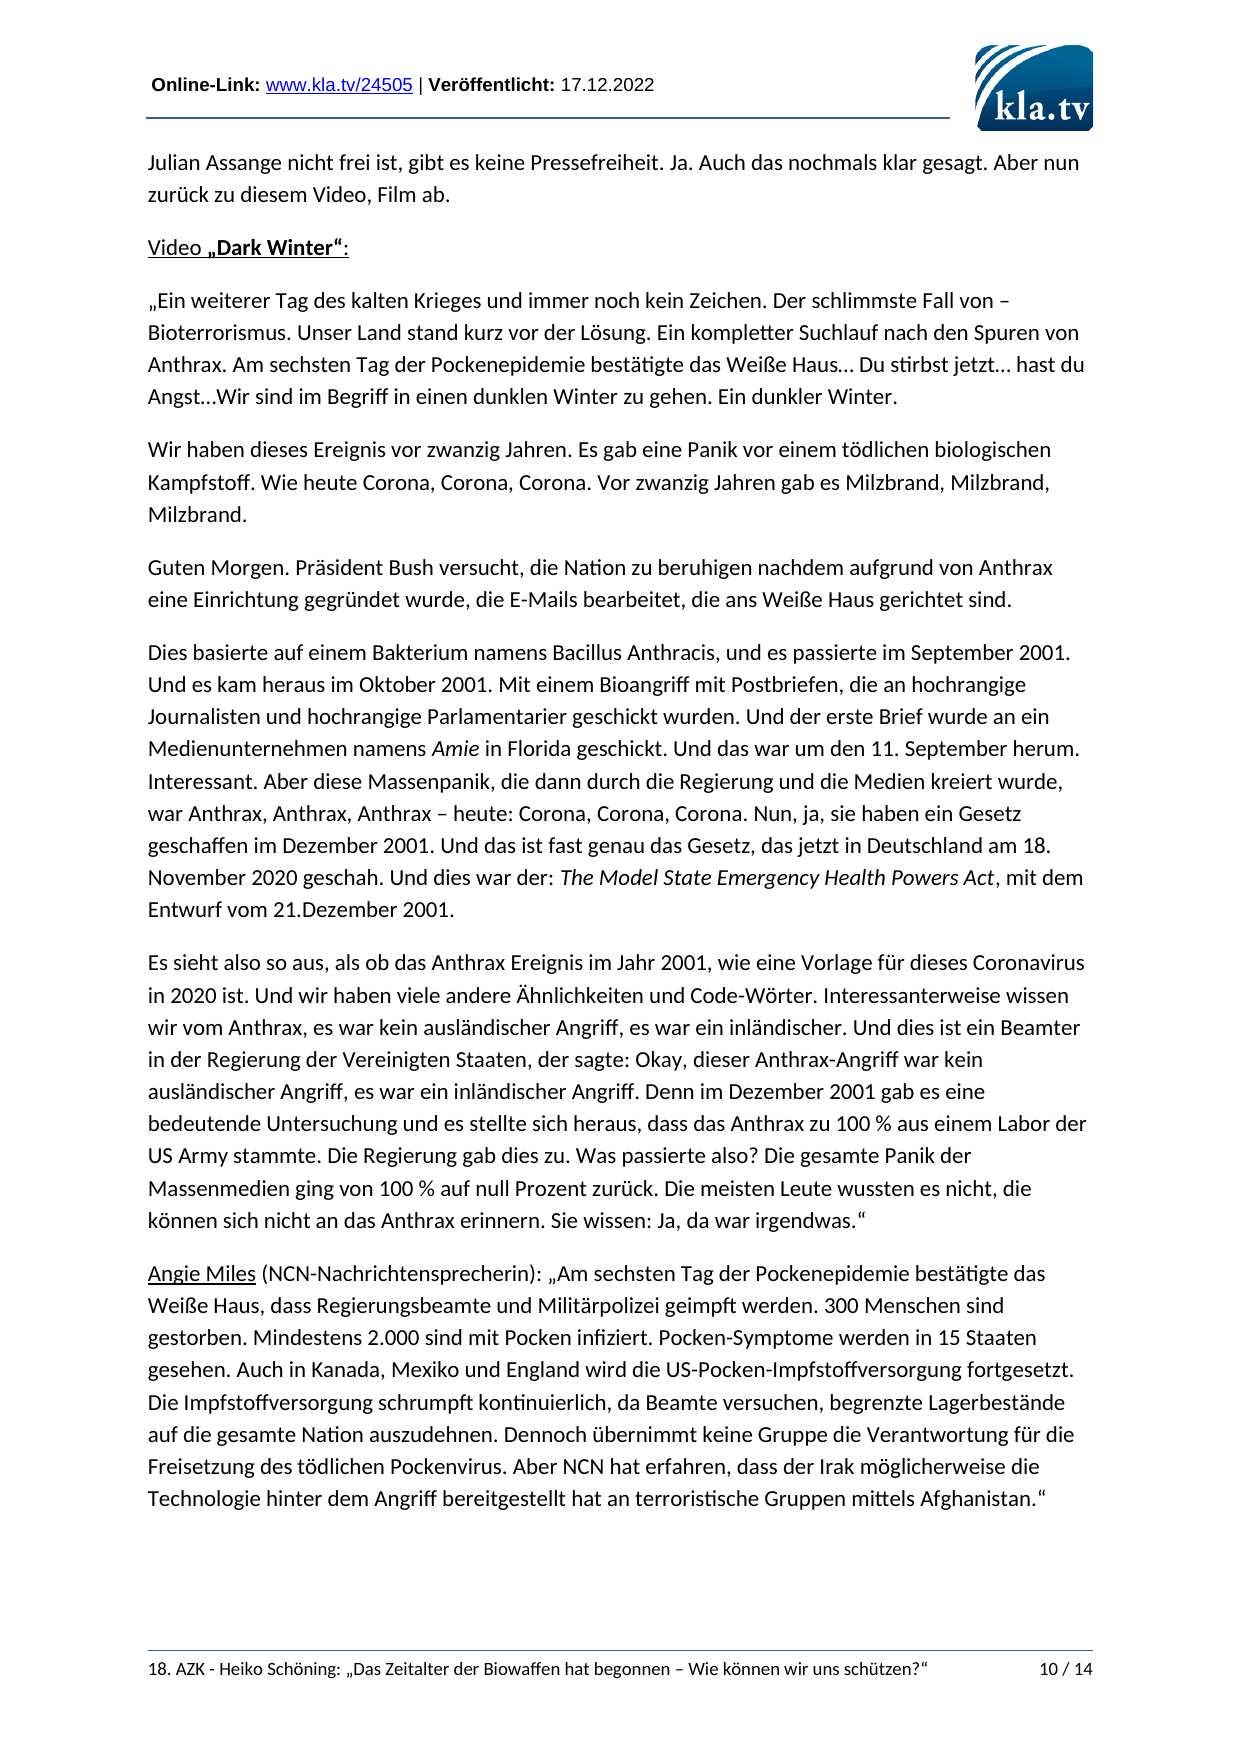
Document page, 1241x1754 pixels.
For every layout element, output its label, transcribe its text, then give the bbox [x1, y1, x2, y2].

text Dies basierte auf einem Bakterium namens Bacillus Anthracis, und es passierte im September 2001. Und es kam heraus im Oktober 2001. Mit einem Bioangriff mit Postbriefen, die an hochrangige Journalisten und hochrangige Parlamentarier geschickt wurden. Und der erste Brief wurde an ein Medienunternehmen namens Amie in Florida geschickt. Und das war um den 11. September herum. Interessant. Aber diese Massenpanik, die dann durch die Regierung und die Medien kreiert wurde, war Anthrax, Anthrax, Anthrax – heute: Corona, Corona, Corona. Nun, ja, sie haben ein Gesetz geschaffen im Dezember 2001. Und das ist fast genau das Gesetz, das jetzt in Deutschland am 18. November 2020 geschah. Und dies war der: The Model State Emergency Health Powers Act, mit dem Entwurf vom 21.Dezember 2001. [148, 638, 1093, 923]
text „Ein weiterer Tag des kalten Krieges und immer noch kein Zeichen. Der schlimmste Fall von – Bioterrorismus. Unser Land stand kurz vor der Lösung. Ein kompletter Suchlauf nach den Spuren von Anthrax. Am sechsten Tag der Pockenepidemie bestätigte das Weiße Haus… Du stirbst jetzt… hast du Angst…Wir sind im Begriff in einen dunklen Winter zu gehen. Ein dunkler Winter. [148, 286, 1093, 410]
text Es sieht also so aus, als ob das Anthrax Ereignis im Jahr 2001, wie eine Vorlage für dieses Coronavirus in 2020 ist. Und wir haben viele andere Ähnlichkeiten und Code-Wörter. Interessanterweise wissen wir vom Anthrax, es war kein ausländischer Angriff, es war ein inländischer. Und dies ist ein Beamter in der Regierung der Vereinigten Staaten, der sagte: Okay, dieser Anthrax-Angriff war kein ausländischer Angriff, es war ein inländischer Angriff. Denn im Dezember 2001 gab es eine bedeutende Untersuchung und es stellte sich heraus, dass das Anthrax zu 100 % aus einem Labor der US Army stammte. Die Regierung gab dies zu. Was passierte also? Die gesamte Panik der Massenmedien ging von 100 % auf null Prozent zurück. Die meisten Leute wussten es nicht, die können sich nicht an das Anthrax erinnern. Sie wissen: Ja, da war irgendwas.“ [148, 948, 1093, 1234]
text Video „Dark Winter“: [148, 233, 1093, 261]
text Guten Morgen. Präsident Bush versucht, die Nation zu beruhigen nachdem aufgrund von Anthrax eine Einrichtung gegründet wurde, die E-Mails bearbeitet, die ans Weiße Haus gerichtet sind. [148, 553, 1093, 613]
text Wir haben dieses Ereignis vor zwanzig Jahren. Es gab eine Panik vor einem tödlichen biologischen Kampfstoff. Wie heute Corona, Corona, Corona. Vor zwanzig Jahren gab es Milzbrand, Milzbrand, Milzbrand. [148, 435, 1093, 528]
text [148, 148, 1093, 208]
text Angie Miles (NCN-Nachrichtensprecherin): „Am sechsten Tag der Pockenepidemie bestätigte das Weiße Haus, dass Regierungsbeamte und Militärpolizei geimpft werden. 300 Menschen sind gestorben. Mindestens 2.000 sind mit Pocken infiziert. Pocken-Symptome werden in 15 Staaten gesehen. Auch in Kanada, Mexiko und England wird die US-Pocken-Impfstoffversorgung fortgesetzt. Die Impfstoffversorgung schrumpft kontinuierlich, da Beamte versuchen, begrenzte Lagerbestände auf die gesamte Nation auszudehnen. Dennoch übernimmt keine Gruppe die Verantwortung für die Freisetzung des tödlichen Pockenvirus. Aber NCN hat erfahren, dass der Irak möglicherweise die Technologie hinter dem Angriff bereitgestellt hat an terroristische Gruppen mittels Afghanistan.“ [148, 1259, 1093, 1512]
